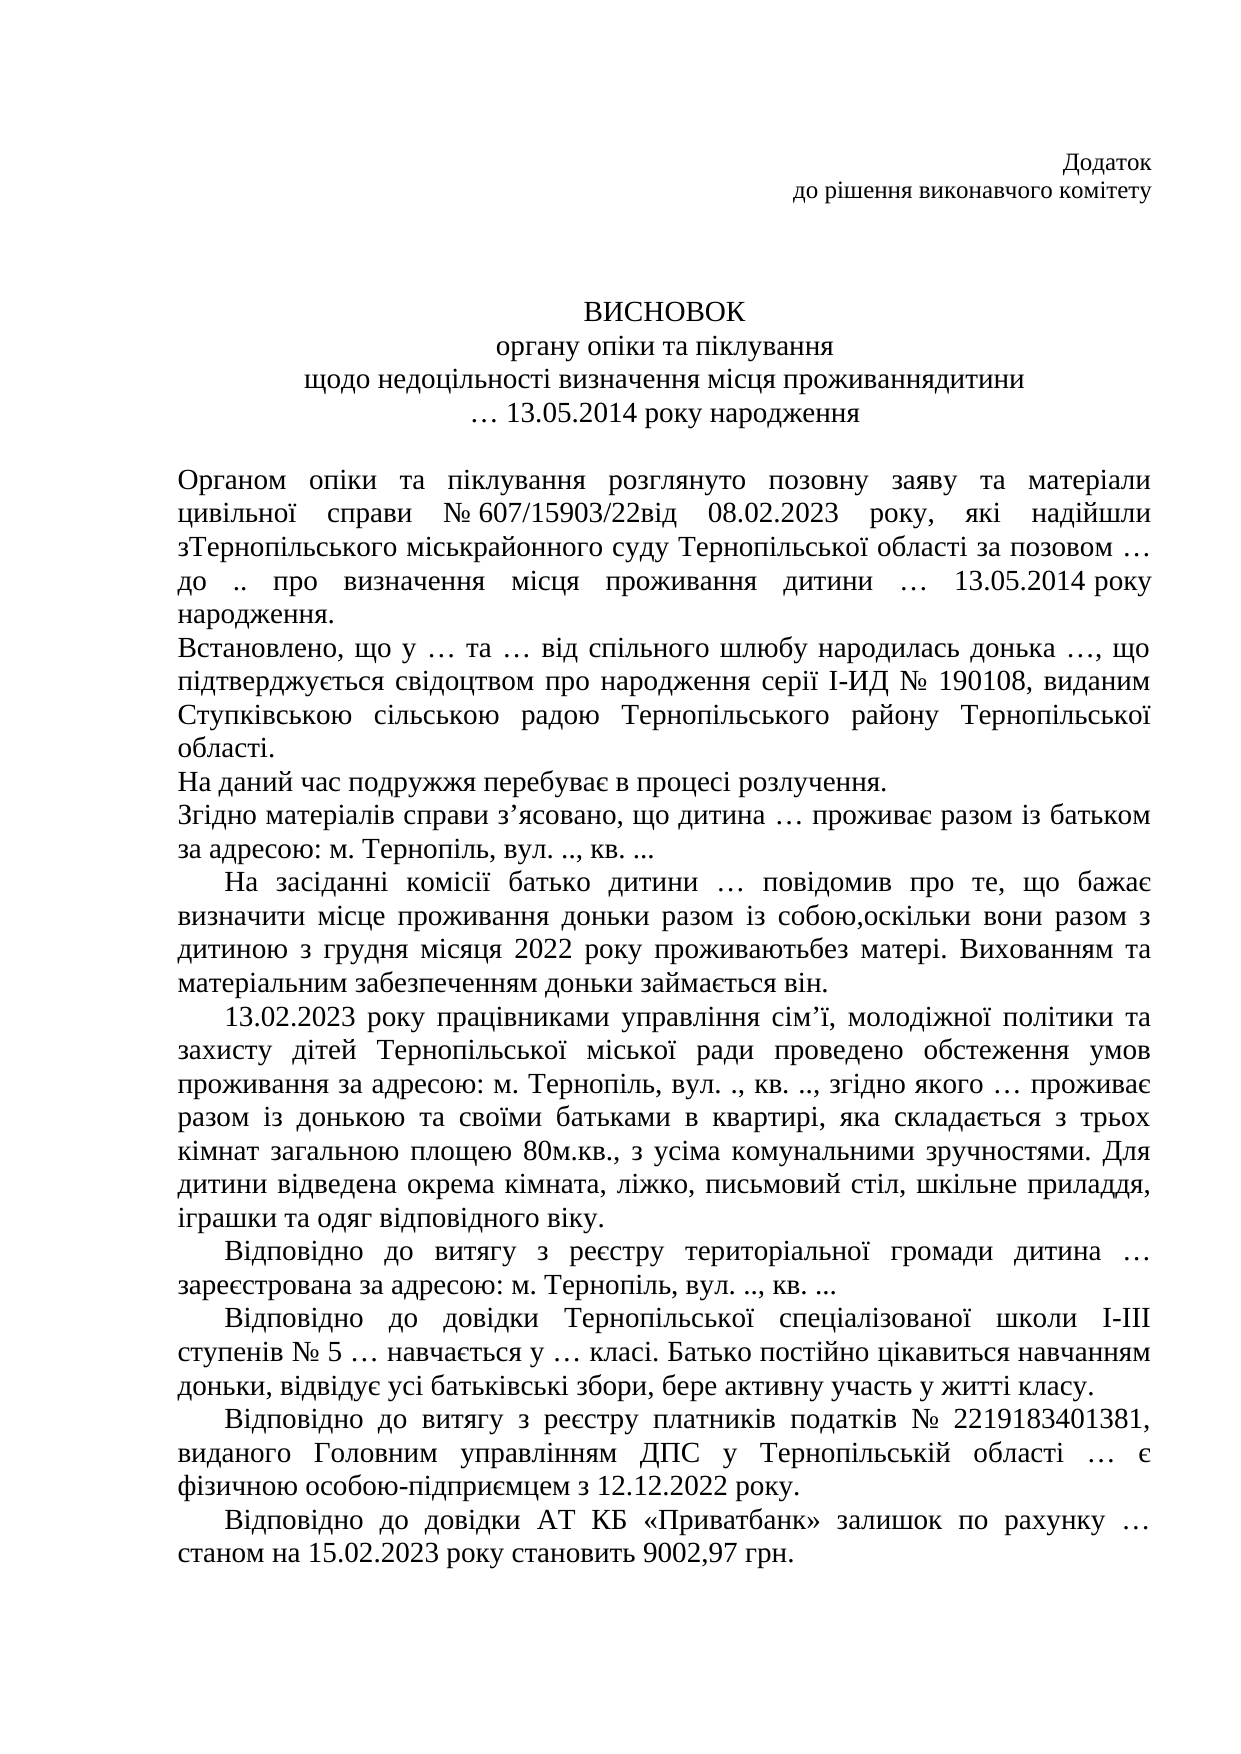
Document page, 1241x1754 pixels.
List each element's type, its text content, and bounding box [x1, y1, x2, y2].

text На даний час подружжя перебуває в процесі розлучення. [177, 764, 1152, 797]
text Органом опіки та піклування розглянуто позовну заяву та матеріали цивільної справи № 607/15903/22від 08.02.2023 року, які надійшли зТернопільського міськрайонного суду Тернопільської області за позовом … до .. про визначення місця проживання дитини … 13.05.2014 року народження. [177, 462, 1152, 630]
text … 13.05.2014 року народження [158, 395, 1171, 428]
text Відповідно до довідки Тернопільської спеціалізованої школи І-ІІІ ступенів № 5 … навчається у … класі. Батько постійно цікавиться навчанням доньки, відвідує усі батьківські збори, бере активну участь у житті класу. [177, 1301, 1152, 1401]
text до рішення виконавчого комітету [177, 176, 1152, 204]
text ВИСНОВОК [177, 294, 1152, 328]
text Відповідно до довідки АТ КБ «Приватбанк» залишок по рахунку … станом на 15.02.2023 року становить 9002,97 грн. [177, 1502, 1152, 1569]
text органу опіки та піклування [158, 328, 1171, 361]
text На засіданні комісії батько дитини … повідомив про те, що бажає визначити місце проживання доньки разом із собою,оскільки вони разом з дитиною з грудня місяця 2022 року проживаютьбез матері. Вихованням та матеріальним забезпеченням доньки займається він. [177, 864, 1152, 999]
text щодо недоцільності визначення місця проживаннядитини [158, 361, 1171, 395]
text 13.02.2023 року працівниками управління сім’ї, молодіжної політики та захисту дітей Тернопільської міської ради проведено обстеження умов проживання за адресою: м. Тернопіль, вул. ., кв. .., згідно якого … проживає разом із донькою та своїми батьками в квартирі, яка складається з трьох кімнат загальною площею 80м.кв., з усіма комунальними зручностями. Для дитини відведена окрема кімната, ліжко, письмовий стіл, шкільне приладдя, іграшки та одяг відповідного віку. [177, 999, 1152, 1233]
text Додаток [177, 147, 1152, 176]
text Згідно матеріалів справи з’ясовано, що дитина … проживає разом із батьком за адресою: м. Тернопіль, вул. .., кв. ... [177, 797, 1152, 864]
text Відповідно до витягу з реєстру платників податків № 2219183401381, виданого Головним управлінням ДПС у Тернопільській області … є фізичною особою-підприємцем з 12.12.2022 року. [177, 1401, 1152, 1502]
text Встановлено, що у … та … від спільного шлюбу народилась донька …, що підтверджується свідоцтвом про народження серії І-ИД № 190108, виданим Ступківською сільською радою Тернопільського району Тернопільської області. [177, 630, 1152, 764]
text Відповідно до витягу з реєстру територіальної громади дитина … зареєстрована за адресою: м. Тернопіль, вул. .., кв. ... [177, 1233, 1152, 1301]
